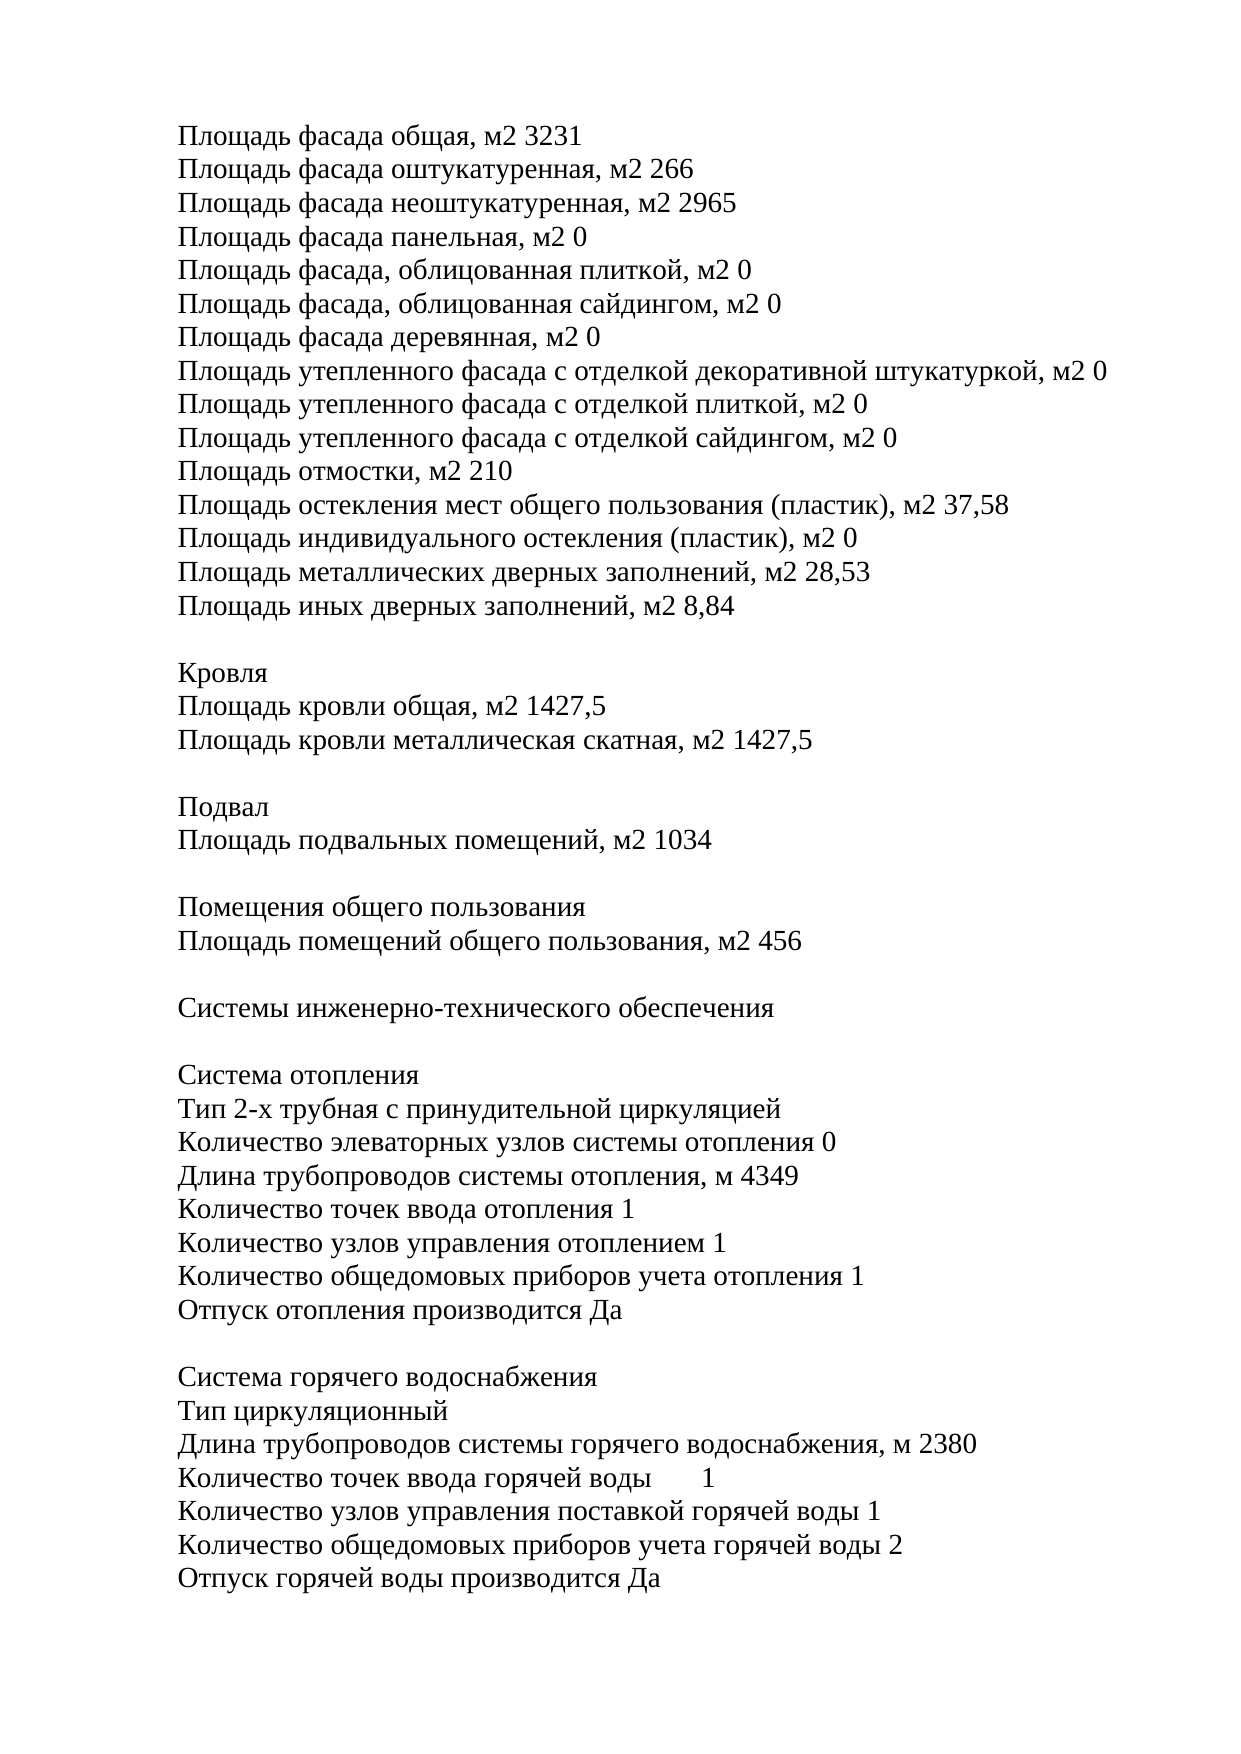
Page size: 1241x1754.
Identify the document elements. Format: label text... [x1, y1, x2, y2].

text Отпуск горячей воды производится Да [177, 1560, 1152, 1594]
text Площадь фасада деревянная, м2 0 [177, 319, 1152, 353]
text Тип циркуляционный [177, 1393, 1152, 1426]
text Площадь утепленного фасада с отделкой сайдингом, м2 0 [177, 420, 1152, 453]
text Площадь иных дверных заполнений, м2 8,84 [177, 588, 1152, 621]
text Площадь утепленного фасада с отделкой плиткой, м2 0 [177, 386, 1152, 420]
text Кровля [177, 655, 1152, 688]
text Подвал [177, 789, 1152, 822]
text Площадь фасада неоштукатуренная, м2 2965 [177, 185, 1152, 219]
text Количество узлов управления поставкой горячей воды 1 [177, 1493, 1152, 1527]
text Площадь фасада оштукатуренная, м2 266 [177, 152, 1152, 185]
text Площадь фасада, облицованная сайдингом, м2 0 [177, 286, 1152, 319]
text Площадь металлических дверных заполнений, м2 28,53 [177, 554, 1152, 588]
text Площадь фасада панельная, м2 0 [177, 219, 1152, 252]
text Количество точек ввода горячей воды 1 [177, 1460, 1152, 1493]
text Отпуск отопления производится Да [177, 1292, 1152, 1326]
text Площадь фасада общая, м2 3231 [177, 118, 1152, 152]
text Площадь подвальных помещений, м2 1034 [177, 822, 1152, 856]
text Площадь отмостки, м2 210 [177, 453, 1152, 487]
text Площадь помещений общего пользования, м2 456 [177, 923, 1152, 957]
text Площадь остекления мест общего пользования (пластик), м2 37,58 [177, 487, 1152, 521]
text Система горячего водоснабжения [177, 1359, 1152, 1393]
text Система отопления [177, 1057, 1152, 1091]
text Площадь утепленного фасада с отделкой декоративной штукатуркой, м2 0 [177, 353, 1152, 386]
text Площадь кровли общая, м2 1427,5 [177, 688, 1152, 722]
text Площадь фасада, облицованная плиткой, м2 0 [177, 252, 1152, 286]
text Количество узлов управления отоплением 1 [177, 1225, 1152, 1258]
text Площадь индивидуального остекления (пластик), м2 0 [177, 521, 1152, 554]
text Количество элеваторных узлов системы отопления 0 [177, 1124, 1152, 1158]
text Тип 2-х трубная с принудительной циркуляцией [177, 1091, 1152, 1124]
text Площадь кровли металлическая скатная, м2 1427,5 [177, 722, 1152, 755]
text Количество общедомовых приборов учета горячей воды 2 [177, 1527, 1152, 1560]
text Количество общедомовых приборов учета отопления 1 [177, 1258, 1152, 1292]
text Количество точек ввода отопления 1 [177, 1191, 1152, 1225]
text Длина трубопроводов системы отопления, м 4349 [177, 1158, 1152, 1191]
text Помещения общего пользования [177, 889, 1152, 923]
text Системы инженерно-технического обеспечения [177, 990, 1152, 1024]
text Длина трубопроводов системы горячего водоснабжения, м 2380 [177, 1426, 1152, 1460]
